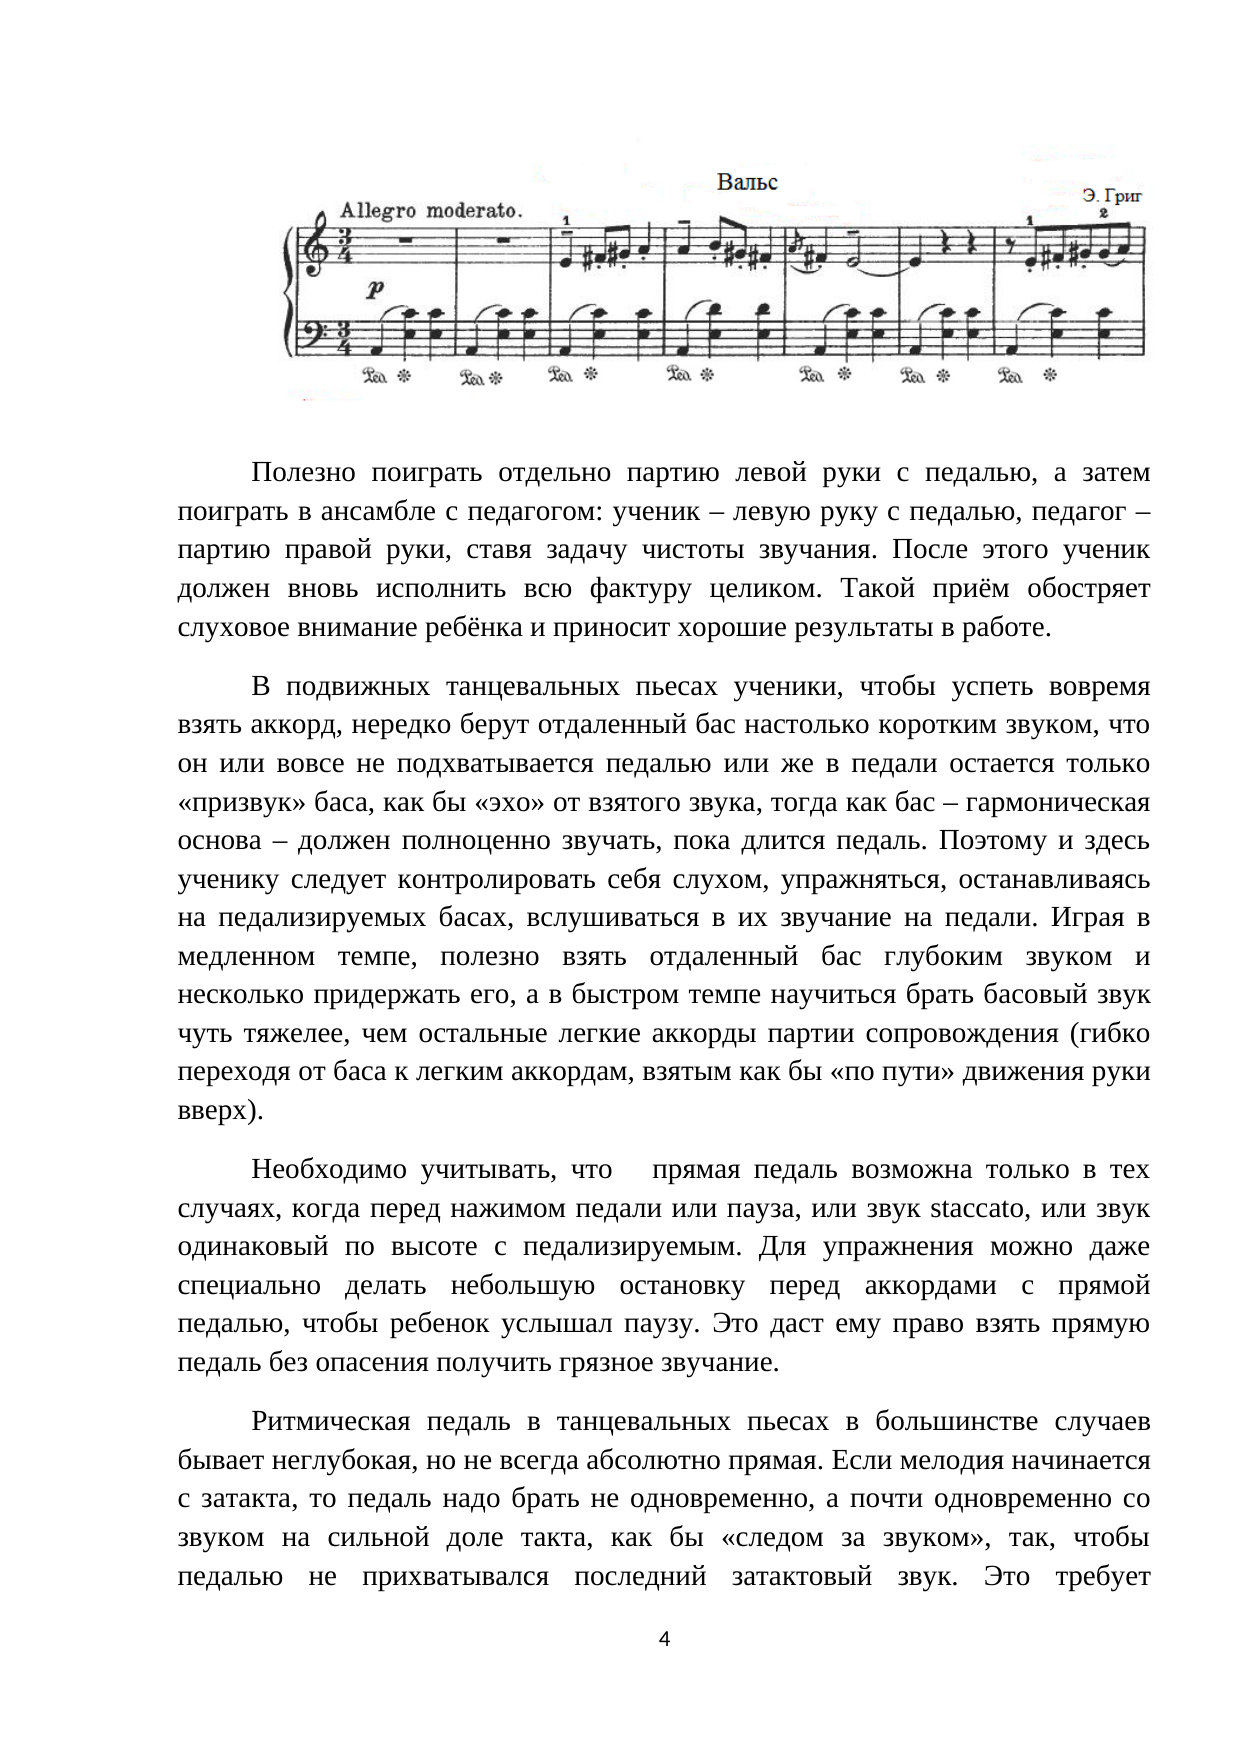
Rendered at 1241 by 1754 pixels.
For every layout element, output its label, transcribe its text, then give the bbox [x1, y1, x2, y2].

text В подвижных танцевальных пьесах ученики, чтобы успеть вовремя взять аккорд, нередко берут отдаленный бас настолько коротким звуком, что он или вовсе не подхватывается педалью или же в педали остается только «призвук» баса, как бы «эхо» от взятого звука, тогда как бас – гармоническая основа – должен полноценно звучать, пока длится педаль. Поэтому и здесь ученику следует контролировать себя слухом, упражняться, останавливаясь на педализируемых басах, вслушиваться в их звучание на педали. Играя в медленном темпе, полезно взять отдаленный бас глубоким звуком и несколько придержать его, а в быстром темпе научиться брать басовый звук чуть тяжелее, чем остальные легкие аккорды партии сопровождения (гибко переходя от баса к легким аккордам, взятым как бы «по пути» движения руки вверх). [177, 668, 1152, 1126]
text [177, 1403, 1152, 1591]
picture [251, 118, 1225, 430]
text Полезно поиграть отдельно партию левой руки с педалью, а затем поиграть в ансамбле с педагогом: ученик – левую руку с педалью, педагог – партию правой руки, ставя задачу чистоты звучания. После этого ученик должен вновь исполнить всю фактуру целиком. Такой приём обостряет слуховое внимание ребёнка и приносит хорошие результаты в работе. [177, 454, 1152, 642]
text Необходимо учитывать, что прямая педаль возможна только в тех случаях, когда перед нажимом педали или пауза, или звук staccato, или звук одинаковый по высоте с педализируемым. Для упражнения можно даже специально делать небольшую остановку перед аккордами с прямой педалью, чтобы ребенок услышал паузу. Это даст ему право взять прямую педаль без опасения получить грязное звучание. [177, 1151, 1152, 1378]
